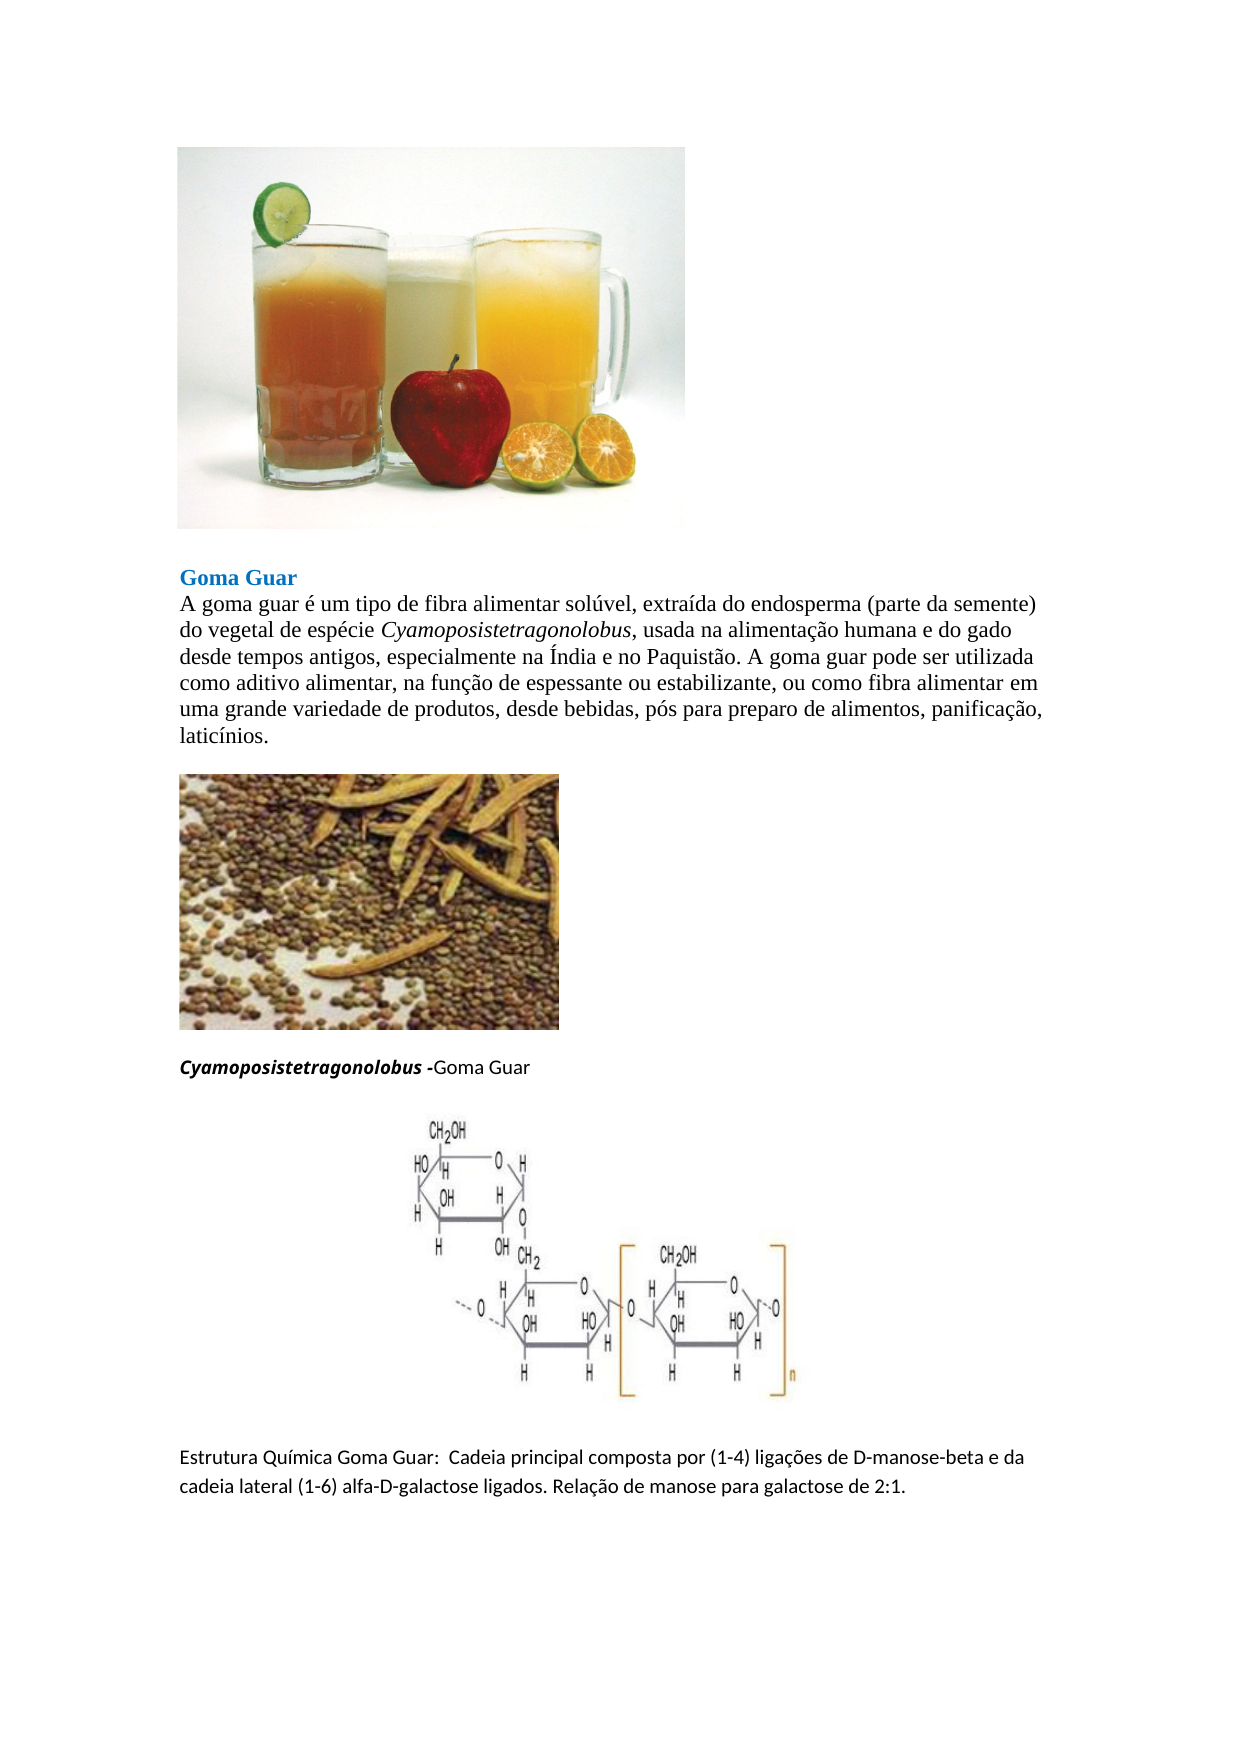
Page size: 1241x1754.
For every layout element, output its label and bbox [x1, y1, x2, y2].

table_header [179, 564, 1063, 1562]
picture [177, 147, 685, 529]
picture [179, 774, 559, 1030]
picture [390, 1104, 814, 1411]
